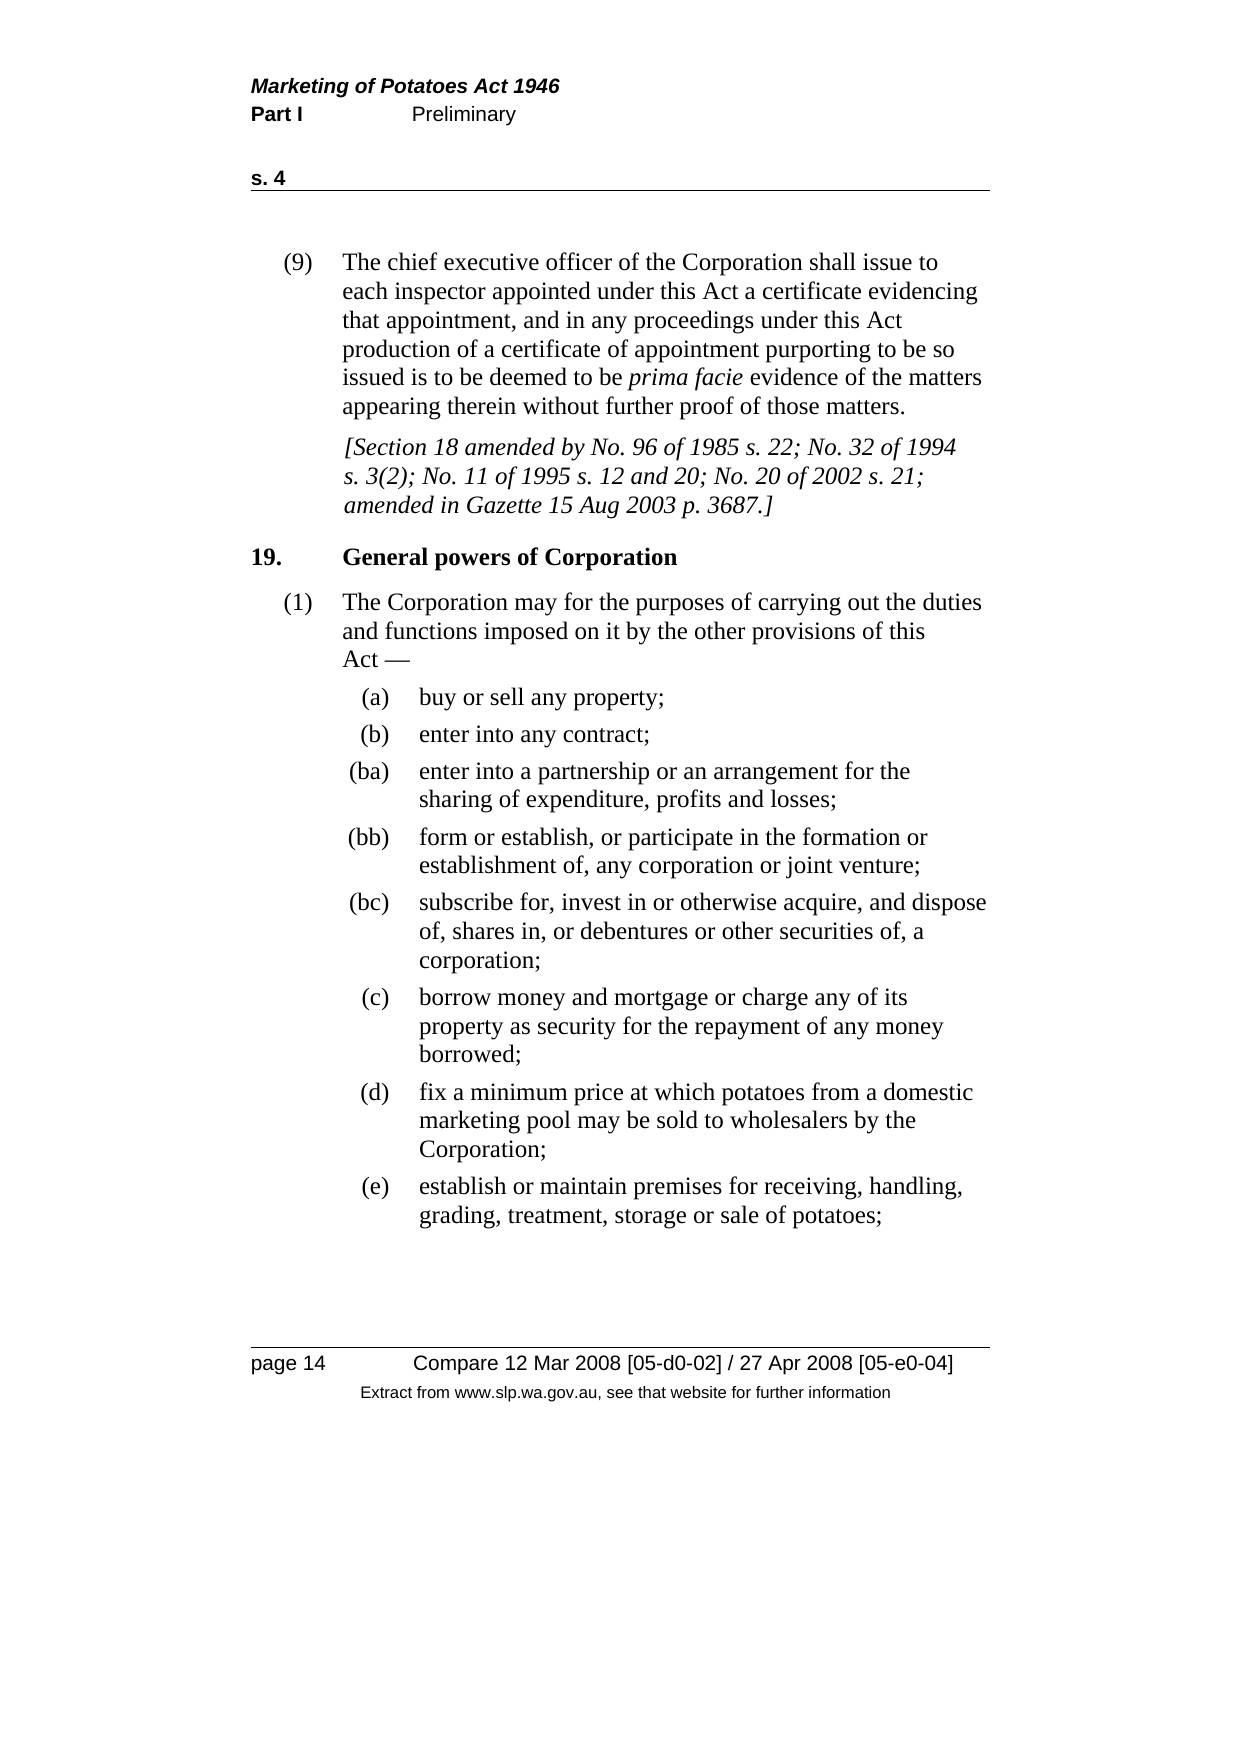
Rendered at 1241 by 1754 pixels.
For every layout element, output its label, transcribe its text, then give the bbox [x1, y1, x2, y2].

text (ba) enter into a partnership or an arrangement for the sharing of expenditure, profits and losses; [251, 756, 990, 813]
text (bb) form or establish, or participate in the formation or establishment of, any corporation or joint venture; [251, 822, 990, 879]
text (bc) subscribe for, invest in or otherwise acquire, and dispose of, shares in, or debentures or other securities of, a corporation; [251, 887, 990, 974]
subtitle 19. General powers of Corporation [251, 542, 990, 570]
text (1) The Corporation may for the purposes of carrying out the duties and functions imposed on it by the other provisions of this Act — [251, 587, 990, 673]
text (b) enter into any contract; [251, 719, 990, 747]
text [Section 18 amended by No. 96 of 1985 s. 22; No. 32 of 1994 s. 3(2); No. 11 of 1995 s. 12 and 20; No. 20 of 2002 s. 21; amended in Gazette 15 Aug 2003 p. 3687.] [251, 432, 990, 519]
text (e) establish or maintain premises for receiving, handling, grading, treatment, storage or sale of potatoes; [251, 1171, 990, 1229]
text (a) buy or sell any property; [251, 682, 990, 710]
text (c) borrow money and mortgage or charge any of its property as security for the repayment of any money borrowed; [251, 982, 990, 1068]
text (d) fix a minimum price at which potatoes from a domestic marketing pool may be sold to wholesalers by the Corporation; [251, 1077, 990, 1163]
text (9) The chief executive officer of the Corporation shall issue to each inspector appointed under this Act a certificate evidencing that appointment, and in any proceedings under this Act production of a certificate of appointment purporting to be so issued is to be deemed to be prima facie evidence of the matters appearing therein without further proof of those matters. [251, 247, 990, 420]
